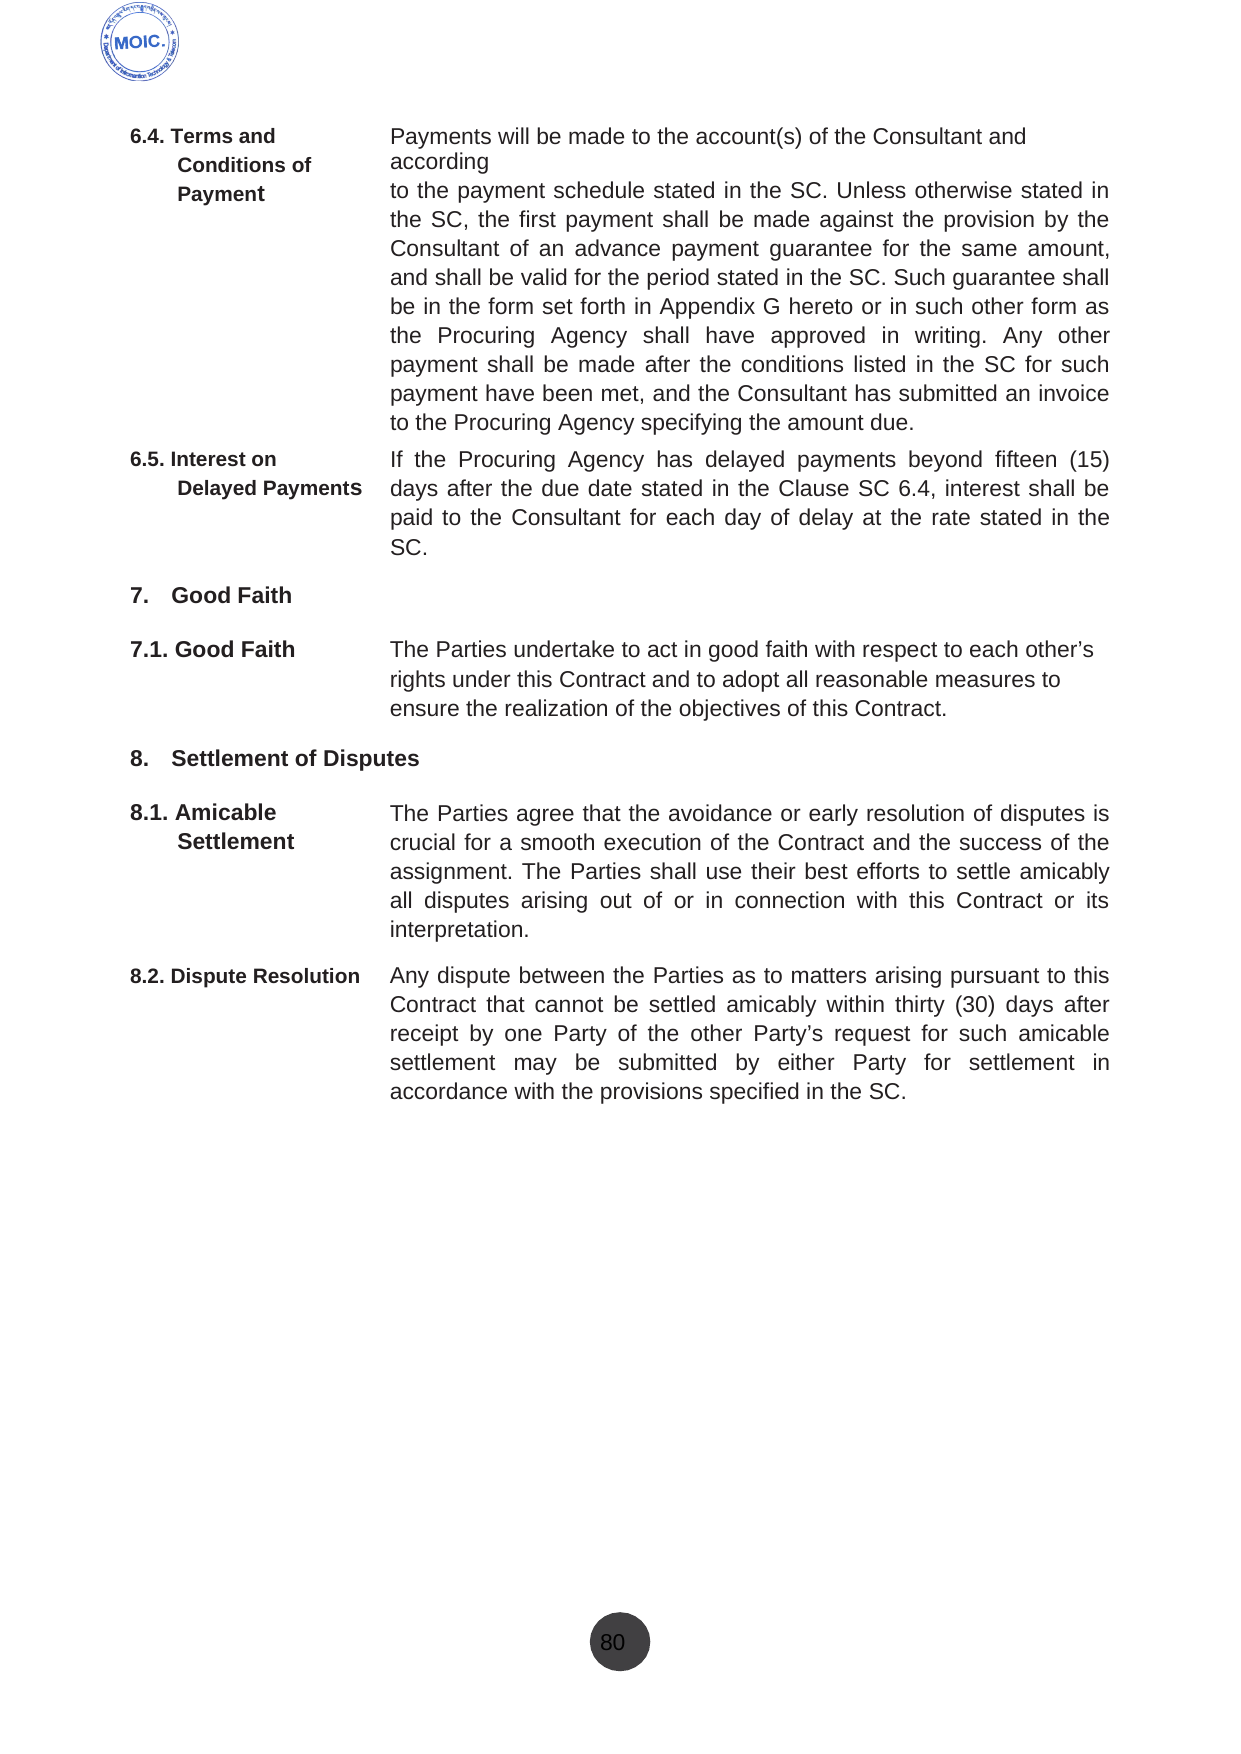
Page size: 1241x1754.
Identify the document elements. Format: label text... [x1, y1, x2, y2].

table_cell 6.5. Interest on Delayed Payments [109, 438, 370, 560]
picture [97, 0, 183, 85]
table_header 8.1. Amicable Settlement [109, 800, 378, 952]
table_header 7.1. Good Faith [109, 638, 344, 721]
table_cell Any dispute between the Parties as to matters arising pursuant to this Contract that cannot be settled amicably within thirty (30) days after receipt by one Party of the other Party’s request for such amicable settlement may be submitted by either Party for settlement in accordance with the provisions specified in the SC. [378, 952, 1131, 1104]
table_header Payments will be made to the account(s) of the Consultant and according to the payment schedule stated in the SC. Unless otherwise stated in the SC, the first payment shall be made against the provision by the Consultant of an advance payment guarantee for the same amount, and shall be valid for the period stated in the SC. Such guarantee shall be in the form set forth in Appendix G hereto or in such other form as the Procuring Agency shall have approved in writing. Any other payment shall be made after the conditions listed in the SC for such payment have been met, and the Consultant has submitted an invoice to the Procuring Agency specifying the amount due. [370, 125, 1131, 438]
table_cell If the Procuring Agency has delayed payments beyond fifteen (15) days after the due date stated in the Clause SC 6.4, interest shall be paid to the Consultant for each day of delay at the rate stated in the SC. [370, 438, 1131, 560]
table_header The Parties agree that the avoidance or early resolution of disputes is crucial for a smooth execution of the Contract and the success of the assignment. The Parties shall use their best efforts to settle amicably all disputes arising out of or in connection with this Contract or its interpretation. [378, 800, 1131, 952]
table_header The Parties undertake to act in good faith with respect to each other’s rights under this Contract and to adopt all reasonable measures to ensure the realization of the objectives of this Contract. [344, 638, 1131, 721]
list Settlement of Disputes [130, 745, 1142, 771]
list Good Faith [130, 582, 1142, 609]
table_header 6.4. Terms and Conditions of Payment [109, 125, 370, 438]
table_cell 8.2. Dispute Resolution [109, 952, 378, 1104]
